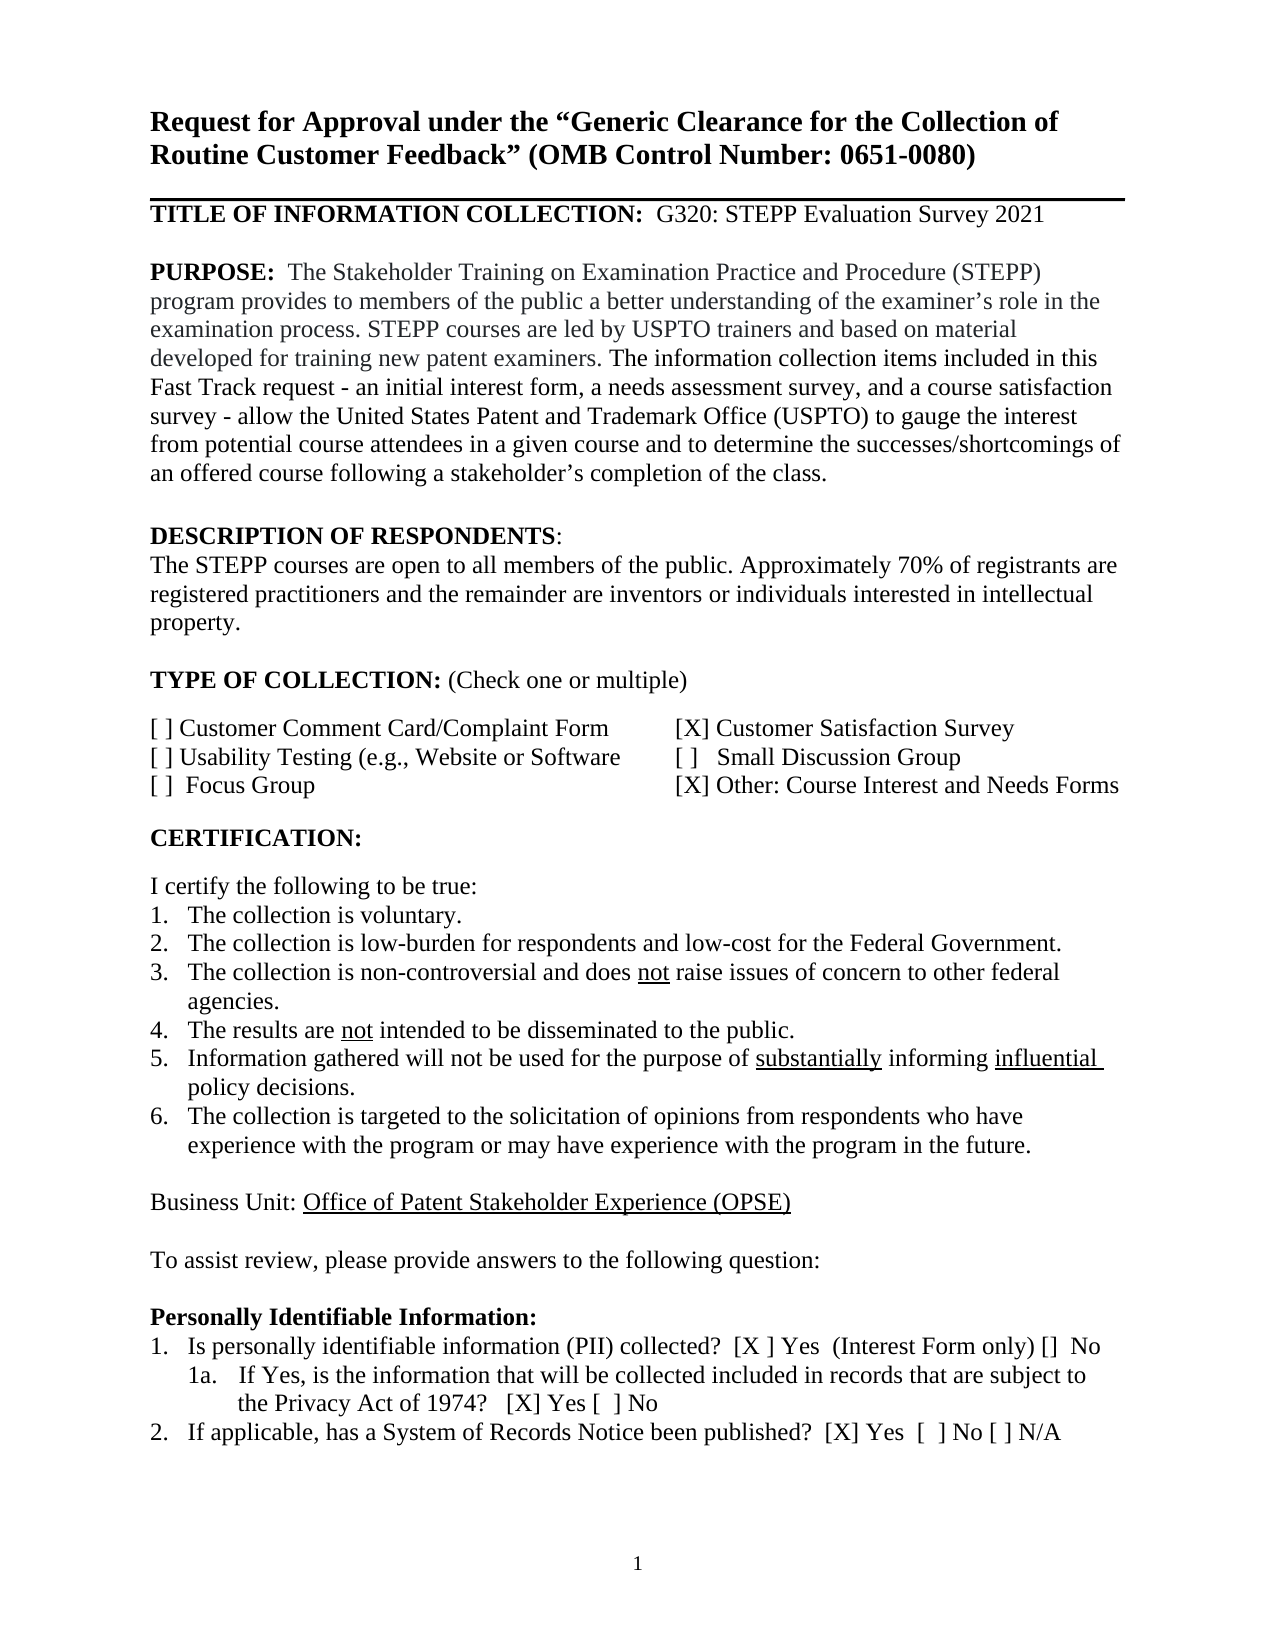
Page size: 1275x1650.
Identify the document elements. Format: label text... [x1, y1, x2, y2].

text [ ] Focus Group [X] Other: Course Interest and Needs Forms [150, 770, 1125, 799]
text [ ] Customer Comment Card/Complaint Form [X] Customer Satisfaction Survey [150, 713, 1125, 742]
list If applicable, has a System of Records Notice been published? [X] Yes [ ] No [ ] N/A [150, 1417, 1125, 1446]
text PURPOSE: The Stakeholder Training on Examination Practice and Procedure (STEPP) program provides to members of the public a better understanding of the examiner’s role in the examination process. STEPP courses are led by USPTO trainers and based on material developed for training new patent examiners. The information collection items included in this Fast Track request - an initial interest form, a needs assessment survey, and a course satisfaction survey - allow the United States Patent and Trademark Office (USPTO) to gauge the interest from potential course attendees in a given course and to determine the successes/shortcomings of an offered course following a stakeholder’s completion of the class. [150, 257, 1125, 487]
list The collection is targeted to the solicitation of opinions from respondents who have experience with the program or may have experience with the program in the future. [150, 1101, 1125, 1158]
list The results are not intended to be disseminated to the public. [150, 1015, 1125, 1043]
text DESCRIPTION OF RESPONDENTS: [150, 521, 1125, 550]
list Is personally identifiable information (PII) collected? [X ] Yes (Interest Form only) [] No [150, 1331, 1125, 1360]
list the Privacy Act of 1974? [X] Yes [ ] No [187, 1388, 1125, 1417]
list The collection is low-burden for respondents and low-cost for the Federal Government. [150, 928, 1125, 957]
text CERTIFICATION: [150, 823, 1125, 852]
text Personally Identifiable Information: [150, 1302, 1125, 1331]
list The collection is voluntary. [150, 900, 1125, 928]
list Information gathered will not be used for the purpose of substantially informing influential policy decisions. [150, 1043, 1125, 1101]
text To assist review, please provide answers to the following question: [150, 1245, 1125, 1273]
text The STEPP courses are open to all members of the public. Approximately 70% of registrants are registered practitioners and the remainder are inventors or individuals interested in intellectual property. [150, 550, 1125, 636]
text [ ] Usability Testing (e.g., Website or Software [ ] Small Discussion Group [150, 742, 1125, 770]
list The collection is non-controversial and does not raise issues of concern to other federal agencies. [150, 957, 1125, 1015]
list 1a. If Yes, is the information that will be collected included in records that are subject to [187, 1360, 1125, 1388]
text I certify the following to be true: [150, 871, 1125, 900]
text TYPE OF COLLECTION: (Check one or multiple) [150, 665, 1125, 694]
text Business Unit: Office of Patent Stakeholder Experience (OPSE) [150, 1187, 1125, 1216]
text TITLE OF INFORMATION COLLECTION: G320: STEPP Evaluation Survey 2021 [150, 202, 1125, 228]
subtitle Request for Approval under the “Generic Clearance for the Collection of Routine Customer Feedback” (OMB Control Number: 0651-0080) [150, 104, 1144, 171]
